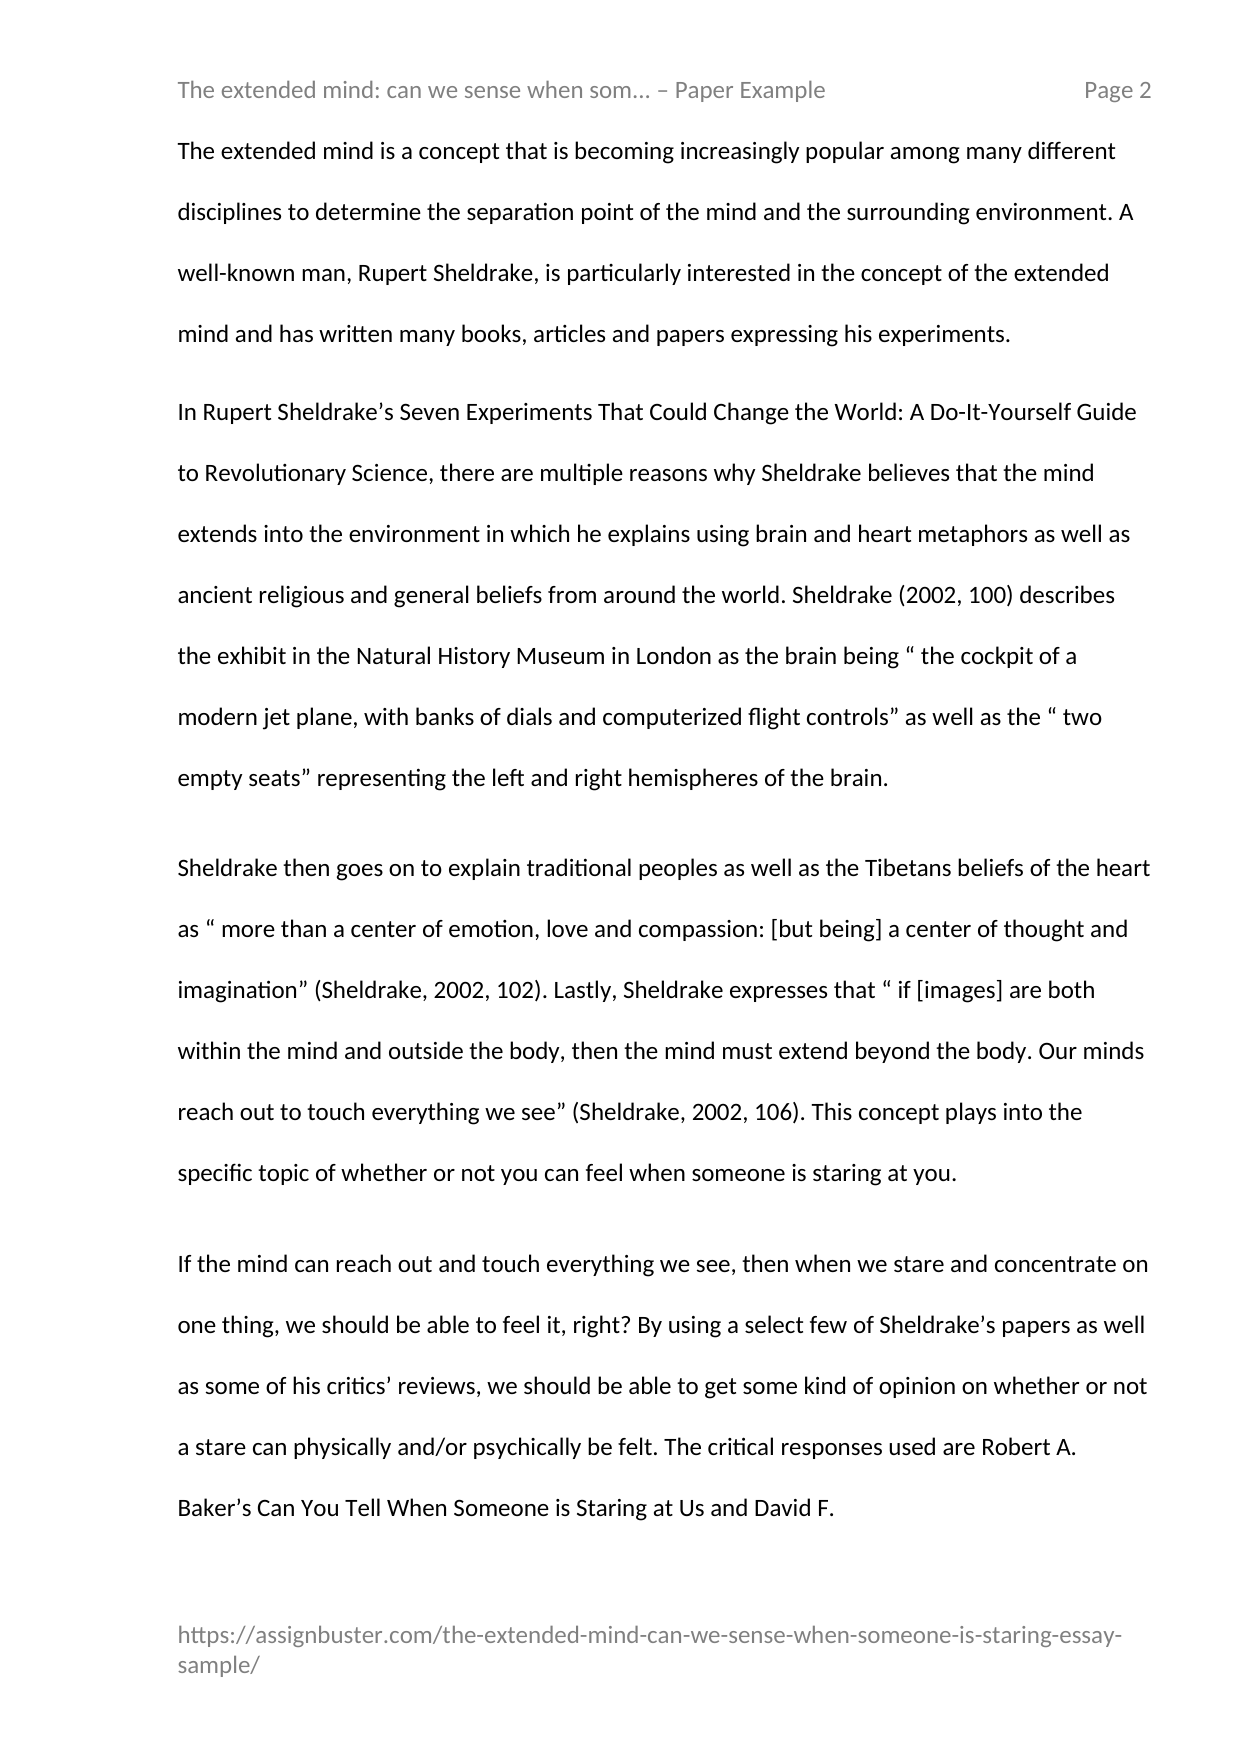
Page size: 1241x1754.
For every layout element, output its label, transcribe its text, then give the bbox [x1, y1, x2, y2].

text If the mind can reach out and touch everything we see, then when we stare and concentrate on one thing, we should be able to feel it, right? By using a select few of Sheldrake’s papers as well as some of his critics’ reviews, we should be able to get some kind of opinion on whether or not a stare can physically and/or psychically be felt. The critical responses used are Robert A. Baker’s Can You Tell When Someone is Staring at Us and David F. [177, 1248, 1152, 1523]
text Sheldrake then goes on to explain traditional peoples as well as the Tibetans beliefs of the heart as “ more than a center of emotion, love and compassion: [but being] a center of thought and imagination” (Sheldrake, 2002, 102). Lastly, Sheldrake expresses that “ if [images] are both within the mind and outside the body, then the mind must extend beyond the body. Our minds reach out to touch everything we see” (Sheldrake, 2002, 106). This concept plays into the specific topic of whether or not you can feel when someone is staring at you. [177, 852, 1152, 1188]
text The extended mind is a concept that is becoming increasingly popular among many different disciplines to determine the separation point of the mind and the surrounding environment. A well-known man, Rupert Sheldrake, is particularly interested in the concept of the extended mind and has written many books, articles and papers expressing his experiments. [177, 135, 1152, 348]
text In Rupert Sheldrake’s Seven Experiments That Could Change the World: A Do-It-Yourself Guide to Revolutionary Science, there are multiple reasons why Sheldrake believes that the mind extends into the environment in which he explains using brain and heart metaphors as well as ancient religious and general beliefs from around the world. Sheldrake (2002, 100) describes the exhibit in the Natural History Museum in London as the brain being “ the cockpit of a modern jet plane, with banks of dials and computerized flight controls” as well as the “ two empty seats” representing the left and right hemispheres of the brain. [177, 396, 1152, 792]
